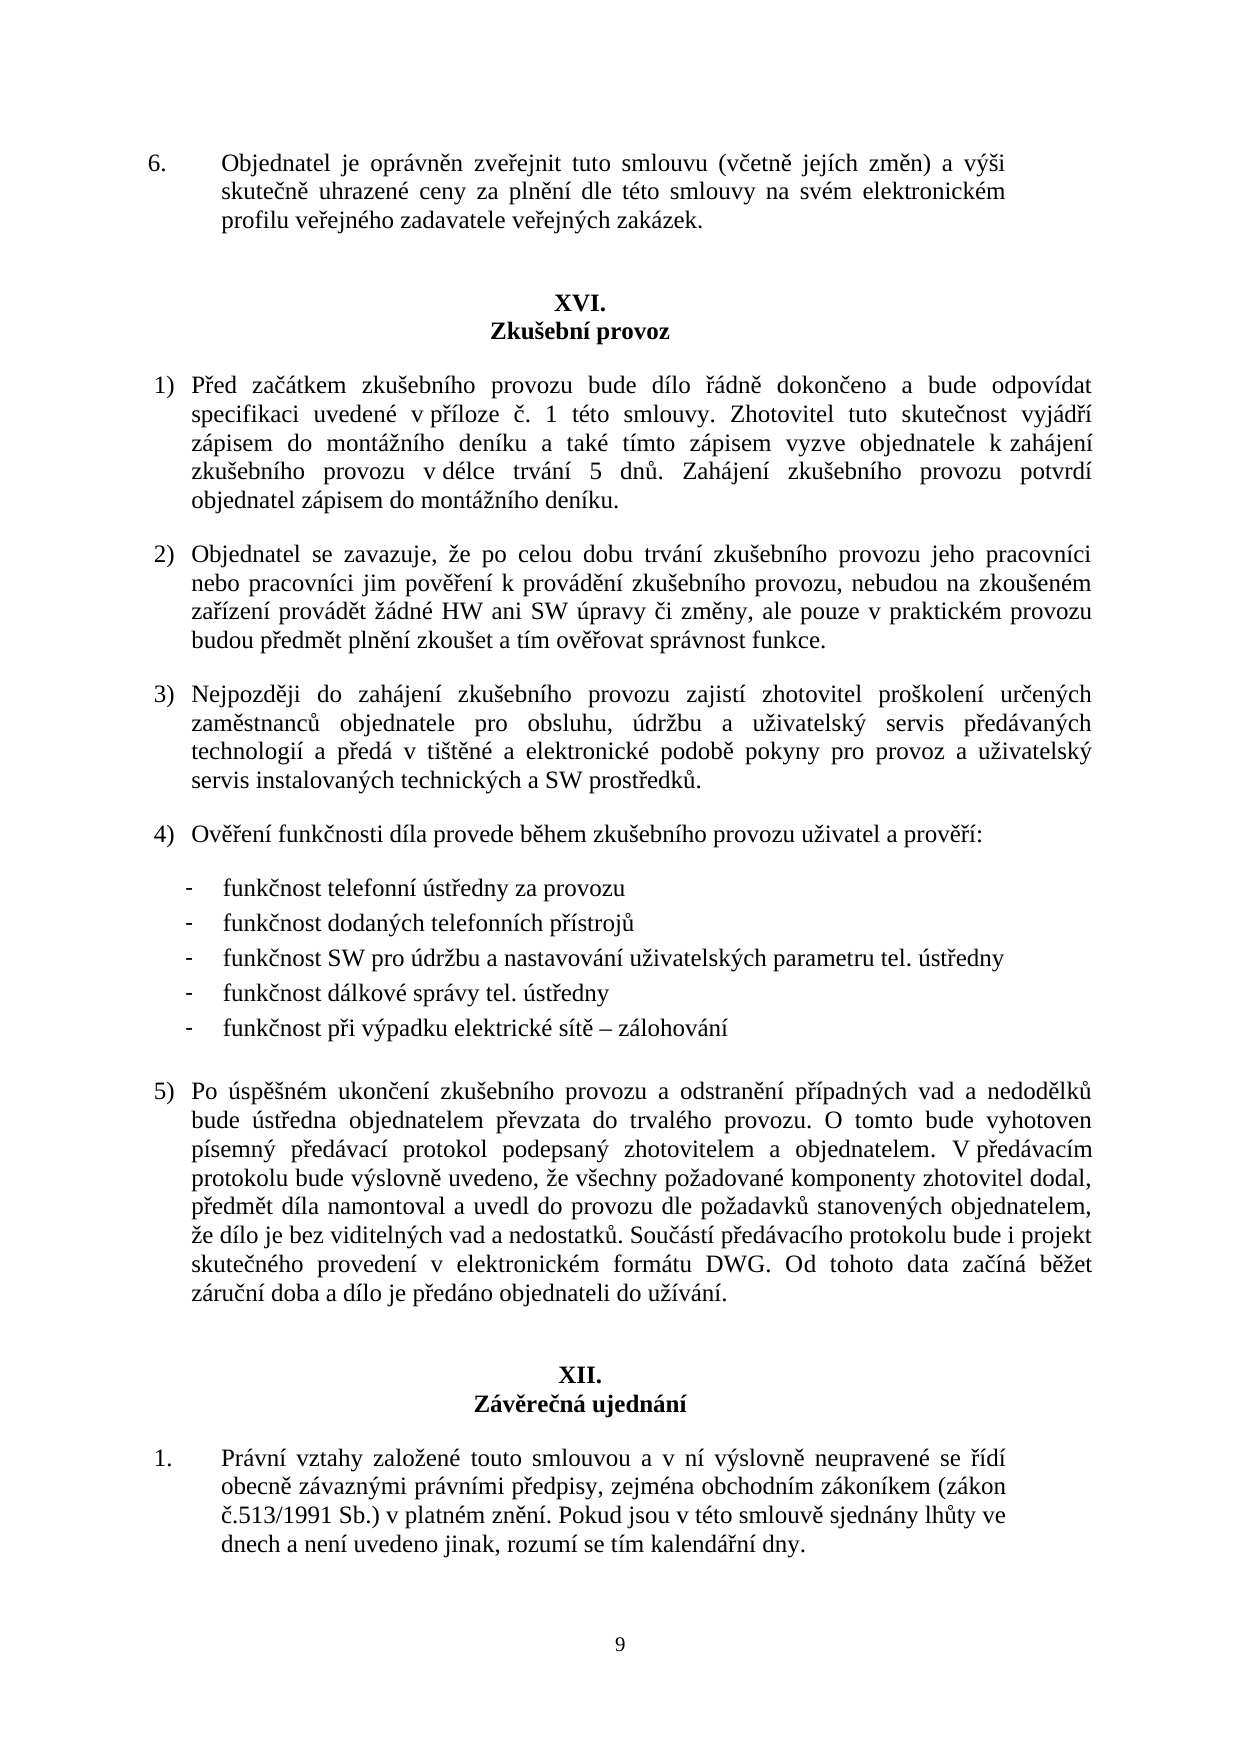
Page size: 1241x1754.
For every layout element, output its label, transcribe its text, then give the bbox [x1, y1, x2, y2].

list funkčnost SW pro údržbu a nastavování uživatelských parametru tel. ústředny [185, 943, 1093, 973]
text XII. [153, 1360, 1006, 1389]
list funkčnost při výpadku elektrické sítě – zálohování [185, 1013, 1093, 1043]
list Před začátkem zkušebního provozu bude dílo řádně dokončeno a bude odpovídat specifikaci uvedené v příloze č. 1 této smlouvy. Zhotovitel tuto skutečnost vyjádří zápisem do montážního deníku a také tímto zápisem vyzve objednatele k zahájení zkušebního provozu v délce trvání 5 dnů. Zahájení zkušebního provozu potvrdí objednatel zápisem do montážního deníku. [153, 370, 1093, 514]
list Ověření funkčnosti díla provede během zkušebního provozu uživatel a prověří: [153, 819, 1093, 848]
list funkčnost telefonní ústředny za provozu [185, 873, 1093, 903]
text 1. Právní vztahy založené touto smlouvou a v ní výslovně neupravené se řídí obecně závaznými právními předpisy, zejména obchodním zákoníkem (zákon č.513/1991 Sb.) v platném znění. Pokud jsou v této smlouvě sjednány lhůty ve dnech a není uvedeno jinak, rozumí se tím kalendářní dny. [153, 1443, 1006, 1558]
text Závěrečná ujednání [153, 1389, 1006, 1418]
text Zkušební provoz [153, 316, 1006, 345]
list Nejpozději do zahájení zkušebního provozu zajistí zhotovitel proškolení určených zaměstnanců objednatele pro obsluhu, údržbu a uživatelský servis předávaných technologií a předá v tištěné a elektronické podobě pokyny pro provoz a uživatelský servis instalovaných technických a SW prostředků. [153, 679, 1093, 794]
text 6. Objednatel je oprávněn zveřejnit tuto smlouvu (včetně jejích změn) a výši skutečně uhrazené ceny za plnění dle této smlouvy na svém elektronickém profilu veřejného zadavatele veřejných zakázek. [148, 148, 1006, 234]
list funkčnost dálkové správy tel. ústředny [185, 978, 1093, 1008]
list Objednatel se zavazuje, že po celou dobu trvání zkušebního provozu jeho pracovníci nebo pracovníci jim pověření k provádění zkušebního provozu, nebudou na zkoušeném zařízení provádět žádné HW ani SW úpravy či změny, ale pouze v praktickém provozu budou předmět plnění zkoušet a tím ověřovat správnost funkce. [153, 539, 1093, 654]
text XVI. [153, 288, 1006, 316]
list Po úspěšném ukončení zkušebního provozu a odstranění případných vad a nedodělků bude ústředna objednatelem převzata do trvalého provozu. O tomto bude vyhotoven písemný předávací protokol podepsaný zhotovitelem a objednatelem. V předávacím protokolu bude výslovně uvedeno, že všechny požadované komponenty zhotovitel dodal, předmět díla namontoval a uvedl do provozu dle požadavků stanovených objednatelem, že dílo je bez viditelných vad a nedostatků. Součástí předávacího protokolu bude i projekt skutečného provedení v elektronickém formátu DWG. Od tohoto data začíná běžet záruční doba a dílo je předáno objednateli do užívání. [153, 1076, 1093, 1306]
list funkčnost dodaných telefonních přístrojů [185, 908, 1093, 938]
